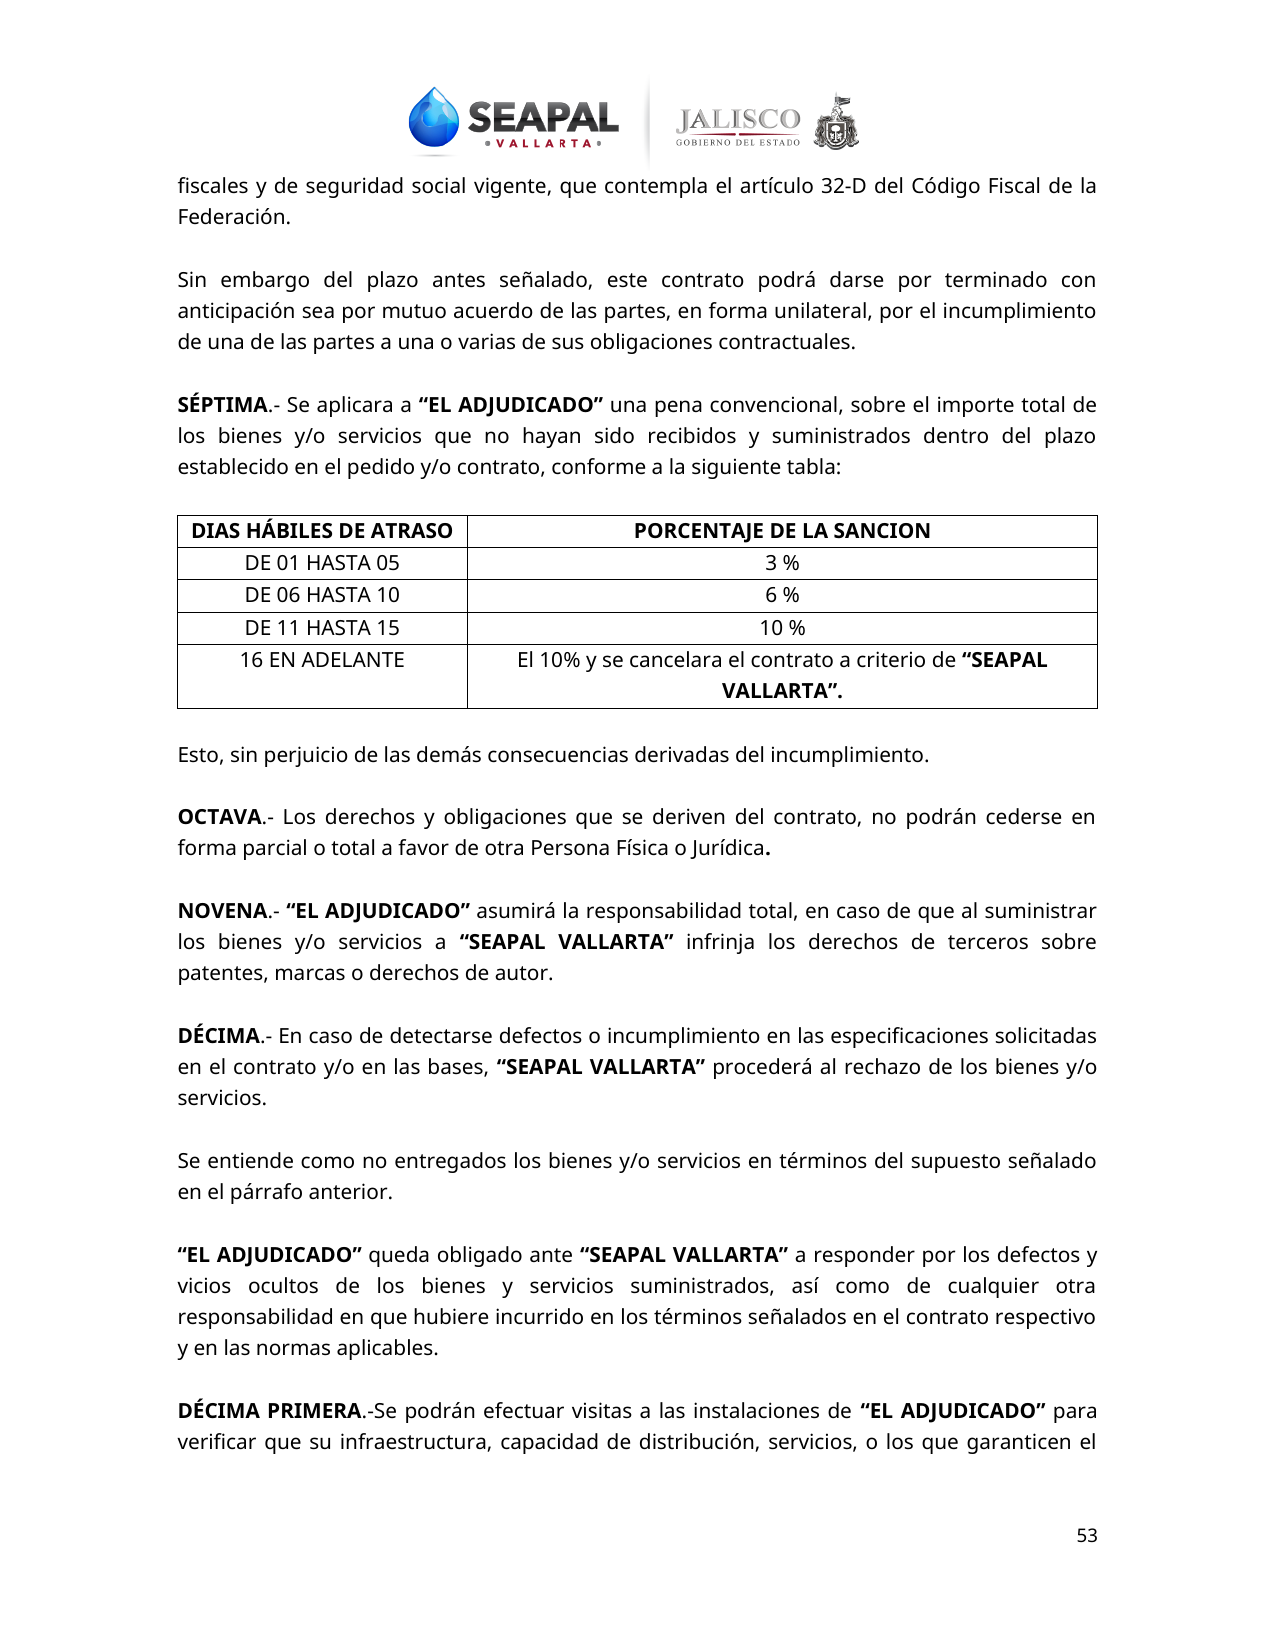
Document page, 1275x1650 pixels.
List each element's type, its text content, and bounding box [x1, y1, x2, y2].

table_cell 16 EN ADELANTE [178, 645, 467, 707]
text NOVENA.- “EL ADJUDICADO” asumirá la responsabilidad total, en caso de que al suministrar los bienes y/o servicios a “SEAPAL VALLARTA” infrinja los derechos de terceros sobre patentes, marcas o derechos de autor. [177, 896, 1098, 987]
table_header DIAS HÁBILES DE ATRASO [178, 516, 467, 547]
text SÉPTIMA.- Se aplicara a “EL ADJUDICADO” una pena convencional, sobre el importe total de los bienes y/o servicios que no hayan sido recibidos y suministrados dentro del plazo establecido en el pedido y/o contrato, conforme a la siguiente tabla: [177, 390, 1098, 481]
table_cell DE 06 HASTA 10 [178, 580, 467, 612]
table_cell 3 % [468, 548, 1097, 579]
table_header PORCENTAJE DE LA SANCION [468, 516, 1097, 547]
text Esto, sin perjuicio de las demás consecuencias derivadas del incumplimiento. [177, 740, 1098, 768]
text “EL ADJUDICADO” queda obligado ante “SEAPAL VALLARTA” a responder por los defectos y vicios ocultos de los bienes y servicios suministrados, así como de cualquier otra responsabilidad en que hubiere incurrido en los términos señalados en el contrato respectivo y en las normas aplicables. [177, 1240, 1098, 1362]
text OCTAVA.- Los derechos y obligaciones que se deriven del contrato, no podrán cederse en forma parcial o total a favor de otra Persona Física o Jurídica. [177, 802, 1098, 862]
text Sin embargo del plazo antes señalado, este contrato podrá darse por terminado con anticipación sea por mutuo acuerdo de las partes, en forma unilateral, por el incumplimiento de una de las partes a una o varias de sus obligaciones contractuales. [177, 265, 1098, 356]
text DÉCIMA.- En caso de detectarse defectos o incumplimiento en las especificaciones solicitadas en el contrato y/o en las bases, “SEAPAL VALLARTA” procederá al rechazo de los bienes y/o servicios. [177, 1021, 1098, 1112]
table_cell 10 % [468, 613, 1097, 644]
table_cell El 10% y se cancelara el contrato a criterio de “SEAPAL VALLARTA”. [468, 645, 1097, 707]
table_cell DE 01 HASTA 05 [178, 548, 467, 579]
table_cell 6 % [468, 580, 1097, 612]
picture [406, 73, 869, 171]
text Se entiende como no entregados los bienes y/o servicios en términos del supuesto señalado en el párrafo anterior. [177, 1146, 1098, 1206]
table_cell DE 11 HASTA 15 [178, 613, 467, 644]
